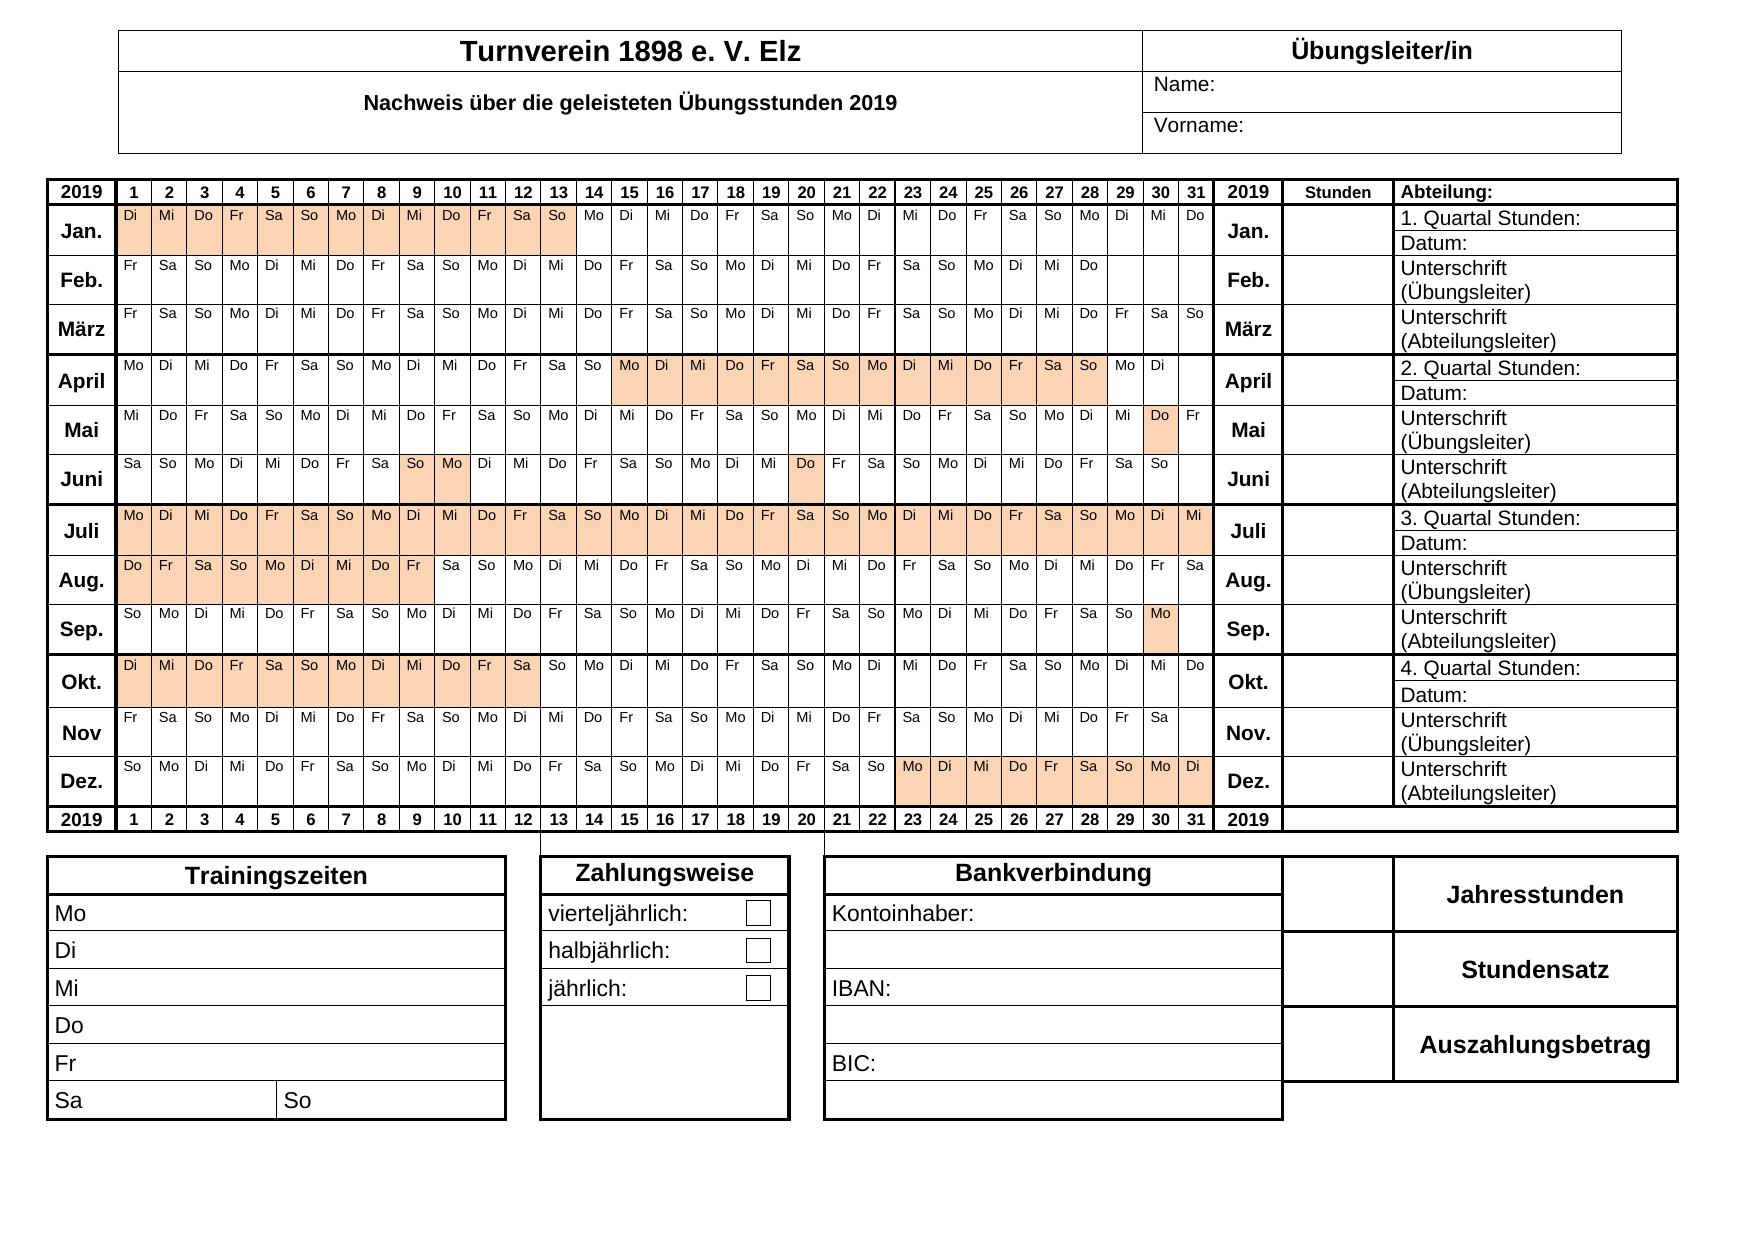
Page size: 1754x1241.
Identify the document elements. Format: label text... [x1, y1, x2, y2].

table_cell Fr [1179, 406, 1212, 454]
table_cell Di [1144, 356, 1178, 405]
table_cell Sa [187, 556, 222, 604]
table_cell Fr [364, 305, 399, 353]
table_header 15 [612, 181, 647, 203]
table_cell Di [718, 455, 753, 503]
table_cell Fr [860, 256, 894, 304]
table_cell Di [612, 656, 647, 707]
table_cell [1284, 256, 1392, 304]
table_cell halbjährlich: [542, 931, 738, 967]
table_header 9 [400, 181, 434, 203]
table_cell Sa [118, 455, 151, 503]
table_cell März [1215, 305, 1281, 353]
table_cell Di [577, 406, 611, 454]
table_cell Di [612, 206, 647, 255]
table_cell Fr [329, 455, 363, 503]
table_cell Do [152, 406, 186, 454]
table_cell Mi [718, 605, 753, 653]
table_cell Mo [1108, 506, 1143, 555]
table_cell Mo [754, 556, 788, 604]
table_cell Do [648, 406, 682, 454]
table_cell Di [1108, 206, 1143, 255]
table_cell Sa [294, 506, 328, 555]
table_cell Mi [294, 256, 328, 304]
table_cell Di [754, 708, 788, 756]
table_cell Bankverbindung [826, 858, 1281, 892]
table_cell Feb. [1215, 256, 1281, 304]
table_cell Do [683, 656, 717, 707]
table_cell Mo [187, 455, 222, 503]
table_cell Zahlungsweise [542, 858, 787, 892]
table_cell Mo [435, 455, 470, 503]
table_header 19 [754, 181, 788, 203]
table_cell Fr [506, 356, 540, 405]
table_cell Mi [1179, 506, 1212, 555]
table_cell Sa [1108, 455, 1143, 503]
table_cell Di [1002, 305, 1036, 353]
table_cell Mi [541, 305, 576, 353]
table_cell Fr [789, 605, 824, 653]
table_cell Unterschrift (Abteilungsleiter) [1395, 305, 1676, 353]
table_cell [1179, 455, 1212, 503]
table_cell Di [49, 931, 504, 967]
table_header 27 [1037, 181, 1072, 203]
table_cell [826, 931, 1281, 967]
table_header 29 [1108, 181, 1143, 203]
table_cell Fr [860, 708, 894, 756]
table_cell So [1002, 406, 1036, 454]
table_cell So [1144, 455, 1178, 503]
table_cell [542, 1006, 787, 1117]
table_cell Do [187, 656, 222, 707]
table_cell Di [967, 455, 1001, 503]
table_cell Do [364, 556, 399, 604]
table_cell Di [860, 206, 894, 255]
table_cell Mi [223, 605, 257, 653]
table_cell Fr [187, 406, 222, 454]
table_cell Mo [1144, 757, 1178, 805]
table_cell Sa [896, 708, 930, 756]
table_cell Mo [1037, 406, 1072, 454]
table_cell Do [718, 506, 753, 555]
table_cell So [223, 556, 257, 604]
table_cell Sa [49, 1081, 276, 1117]
table_cell Mo [967, 256, 1001, 304]
table_cell 31 [1179, 808, 1212, 830]
table_header 23 [896, 181, 930, 203]
table_cell Sa [506, 656, 540, 707]
table_cell [1284, 556, 1392, 604]
table_cell Sa [1144, 305, 1178, 353]
table_cell Mo [1073, 656, 1107, 707]
table_cell Sa [1144, 708, 1178, 756]
table_cell Mi [1037, 256, 1072, 304]
table_cell [1284, 506, 1392, 555]
table_cell Fr [400, 556, 434, 604]
table_cell Sa [223, 406, 257, 454]
table_cell Di [364, 206, 399, 255]
table_cell Fr [152, 556, 186, 604]
table_cell Do [825, 256, 859, 304]
table_cell Mo [718, 256, 753, 304]
table_cell Mi [187, 356, 222, 405]
table_cell So [187, 256, 222, 304]
table_cell Mo [896, 605, 930, 653]
table_cell [1284, 305, 1392, 353]
table_cell Fr [471, 206, 505, 255]
table_cell Mo [400, 605, 434, 653]
table_cell Mo [364, 356, 399, 405]
table_cell Mo [223, 305, 257, 353]
table_cell Unterschrift (Abteilungsleiter) [1395, 455, 1676, 503]
table_cell Mi [294, 305, 328, 353]
table_cell [1284, 808, 1676, 830]
table_cell 15 [612, 808, 647, 830]
table_cell So [1037, 656, 1072, 707]
table_cell 16 [648, 808, 682, 830]
table_cell 12 [506, 808, 540, 830]
table_header Abteilung: [1395, 181, 1676, 203]
table_cell Di [435, 757, 470, 805]
table_cell Sa [152, 708, 186, 756]
table_cell 26 [1002, 808, 1036, 830]
table_cell [1284, 356, 1392, 405]
table_cell Fr [718, 656, 753, 707]
table_cell Mo [294, 406, 328, 454]
table_cell Di [541, 556, 576, 604]
table_cell Mo [648, 757, 682, 805]
table_cell Do [967, 356, 1001, 405]
table_cell [826, 1006, 1281, 1042]
table_cell [1179, 708, 1212, 756]
table_cell So [648, 455, 682, 503]
table_cell Fr [1002, 506, 1036, 555]
table_cell Sa [1037, 356, 1072, 405]
table_cell Fr [223, 656, 257, 707]
table_cell Di [506, 256, 540, 304]
table_cell Mi [789, 305, 824, 353]
table_cell Fr [49, 1044, 504, 1080]
table_cell Di [1002, 256, 1036, 304]
table_cell Sa [435, 556, 470, 604]
table_cell Do [825, 708, 859, 756]
table_cell Mo [49, 896, 504, 930]
table_cell So [294, 206, 328, 255]
table_cell Di [400, 356, 434, 405]
table_cell So [364, 757, 399, 805]
table_cell So [860, 605, 894, 653]
table_cell Mi [187, 506, 222, 555]
table_cell Di [435, 605, 470, 653]
table_cell So [118, 757, 151, 805]
table_cell Sa [825, 605, 859, 653]
table_cell Mo [612, 356, 647, 405]
table_cell Fr [471, 656, 505, 707]
table_cell So [612, 605, 647, 653]
table_cell Do [718, 356, 753, 405]
table_cell Sa [400, 305, 434, 353]
table_cell Do [967, 506, 1001, 555]
table_cell Do [1002, 757, 1036, 805]
table_cell Sa [364, 455, 399, 503]
table_cell Di [152, 356, 186, 405]
table_cell Mi [1144, 656, 1178, 707]
table_cell Do [1108, 556, 1143, 604]
table_cell Mi [967, 605, 1001, 653]
table_cell Sa [1073, 605, 1107, 653]
table_cell April [1215, 356, 1281, 405]
table_cell Sa [400, 708, 434, 756]
table_cell Sa [258, 656, 293, 707]
table_cell Mo [506, 556, 540, 604]
table_cell Nov [49, 708, 114, 756]
table_header 21 [825, 181, 859, 203]
table_cell Do [1179, 206, 1212, 255]
table_cell Mi [896, 206, 930, 255]
table_cell [1284, 757, 1392, 805]
table_cell [1284, 933, 1392, 1005]
table_cell So [1073, 356, 1107, 405]
table_cell 22 [860, 808, 894, 830]
table_cell Do [577, 305, 611, 353]
table_cell Mi [364, 406, 399, 454]
table_cell Sa [648, 708, 682, 756]
table_cell So [612, 757, 647, 805]
table_cell So [896, 455, 930, 503]
table_cell Di [187, 605, 222, 653]
table_cell Unterschrift (Abteilungsleiter) [1395, 605, 1676, 653]
table_cell Di [1073, 406, 1107, 454]
table_cell Do [577, 256, 611, 304]
table_cell Mai [1215, 406, 1281, 454]
table_cell Sa [577, 605, 611, 653]
table_cell Mo [825, 206, 859, 255]
table_cell So [577, 356, 611, 405]
table_cell Mo [471, 256, 505, 304]
table_cell Sa [1037, 506, 1072, 555]
table_cell Mo [1108, 356, 1143, 405]
table_cell [738, 896, 787, 930]
table_cell Mi [152, 206, 186, 255]
table_cell [825, 833, 1677, 855]
table_cell Fr [825, 455, 859, 503]
table_cell Mi [541, 708, 576, 756]
table_cell Vorname: [1143, 113, 1621, 153]
table_cell Sa [541, 356, 576, 405]
table_cell Mi [1144, 206, 1178, 255]
table_cell Di [187, 757, 222, 805]
table_cell Mi [294, 708, 328, 756]
table_cell Unterschrift (Übungsleiter) [1395, 256, 1676, 304]
table_cell Do [541, 455, 576, 503]
table_cell Fr [258, 356, 293, 405]
table_cell Sa [152, 256, 186, 304]
table_header 16 [648, 181, 682, 203]
table_cell Di [896, 506, 930, 555]
table_cell Do [860, 556, 894, 604]
table_cell Di [118, 206, 151, 255]
table_cell Fr [435, 406, 470, 454]
table_cell Fr [541, 757, 576, 805]
table_cell 7 [329, 808, 363, 830]
table_cell Mo [931, 455, 966, 503]
table_cell 23 [896, 808, 930, 830]
table_cell Di [789, 556, 824, 604]
table_cell Sa [329, 757, 363, 805]
table_cell Fr [364, 708, 399, 756]
table_cell Mi [683, 506, 717, 555]
table_cell Fr [754, 356, 788, 405]
table_cell Mi [825, 556, 859, 604]
table_cell Mi [789, 256, 824, 304]
table_header 14 [577, 181, 611, 203]
table_header Turnverein 1898 e. V. Elz [119, 31, 1142, 71]
table_cell Fr [931, 406, 966, 454]
table_cell Mi [329, 556, 363, 604]
table_cell Do [471, 356, 505, 405]
table_cell Sa [294, 356, 328, 405]
table_cell [1284, 858, 1392, 930]
table_cell So [931, 708, 966, 756]
table_cell [1284, 406, 1392, 454]
table_cell So [683, 708, 717, 756]
table_cell 28 [1073, 808, 1107, 830]
table_cell Di [258, 708, 293, 756]
table_cell Do [258, 757, 293, 805]
table_cell Fr [118, 256, 151, 304]
table_cell 27 [1037, 808, 1072, 830]
table_cell So [187, 305, 222, 353]
table_cell Mi [400, 206, 434, 255]
table_cell Mi [435, 506, 470, 555]
table_cell Do [825, 305, 859, 353]
table_header 22 [860, 181, 894, 203]
table_cell Mo [612, 506, 647, 555]
table_cell Jan. [1215, 206, 1281, 255]
table_cell Unterschrift (Übungsleiter) [1395, 406, 1676, 454]
table_cell Mo [400, 757, 434, 805]
table_cell Di [754, 305, 788, 353]
table_cell Aug. [1215, 556, 1281, 604]
table_cell So [118, 605, 151, 653]
table_cell BIC: [826, 1044, 1281, 1080]
table_header 17 [683, 181, 717, 203]
table_cell Di [223, 455, 257, 503]
table_cell Mi [541, 256, 576, 304]
table_cell Mo [860, 356, 894, 405]
table_cell So [277, 1081, 504, 1117]
table_cell Datum: [1395, 531, 1676, 555]
table_cell Mo [258, 556, 293, 604]
table_cell So [1108, 757, 1143, 805]
table_cell Sa [577, 757, 611, 805]
table_header 2 [152, 181, 186, 203]
table_cell Do [754, 757, 788, 805]
table_cell Do [577, 708, 611, 756]
table_header 8 [364, 181, 399, 203]
table_cell Sa [1073, 757, 1107, 805]
table_cell Do [1179, 656, 1212, 707]
table_cell Sa [789, 356, 824, 405]
table_cell Unterschrift (Übungsleiter) [1395, 708, 1676, 756]
table_cell Di [931, 757, 966, 805]
table_cell So [152, 455, 186, 503]
table_cell Datum: [1395, 231, 1676, 255]
table_cell Do [329, 305, 363, 353]
table_header 1 [118, 181, 151, 203]
table_cell jährlich: [542, 969, 738, 1005]
table_cell Di [152, 506, 186, 555]
table_cell Mi [118, 406, 151, 454]
table_cell Do [435, 206, 470, 255]
table_header 20 [789, 181, 824, 203]
table_cell Do [329, 708, 363, 756]
table_cell So [789, 206, 824, 255]
table_cell Mo [1073, 206, 1107, 255]
table_cell Mi [1037, 708, 1072, 756]
table_cell Juli [49, 506, 114, 555]
table_cell Mi [223, 757, 257, 805]
table_cell Mo [541, 406, 576, 454]
table_cell Sa [258, 206, 293, 255]
table_header 2019 [49, 181, 114, 203]
table_cell Do [329, 256, 363, 304]
table_cell Fr [541, 605, 576, 653]
table_cell Fr [1108, 305, 1143, 353]
table_cell Fr [577, 455, 611, 503]
table_cell Mo [1002, 556, 1036, 604]
table_cell Sa [541, 506, 576, 555]
table_cell Sa [718, 406, 753, 454]
table_cell Sa [612, 455, 647, 503]
table_cell 1. Quartal Stunden: [1395, 206, 1676, 230]
table_cell So [931, 305, 966, 353]
table_cell Mi [648, 656, 682, 707]
table_cell So [435, 256, 470, 304]
table_cell Kontoinhaber: [826, 896, 1281, 930]
table_cell 20 [789, 808, 824, 830]
table_cell Di [683, 605, 717, 653]
table_cell Do [754, 605, 788, 653]
table_header 26 [1002, 181, 1036, 203]
table_cell Sa [860, 455, 894, 503]
table_cell Fr [967, 656, 1001, 707]
table_cell Do [1073, 708, 1107, 756]
table_cell Sa [1002, 206, 1036, 255]
table_cell Fr [118, 708, 151, 756]
table_cell Do [294, 455, 328, 503]
table_cell Fr [896, 556, 930, 604]
table_cell 11 [471, 808, 505, 830]
table_cell Mo [223, 708, 257, 756]
table_cell Sa [471, 406, 505, 454]
table_cell Do [1144, 406, 1178, 454]
table_cell Sa [683, 556, 717, 604]
table_cell 2019 [1215, 808, 1281, 830]
table_cell Mo [364, 506, 399, 555]
table_cell Fr [718, 206, 753, 255]
table_cell So [683, 305, 717, 353]
table_cell Feb. [49, 256, 114, 304]
table_cell Fr [1002, 356, 1036, 405]
table_cell Fr [1073, 455, 1107, 503]
table_header 10 [435, 181, 470, 203]
table_cell Mo [329, 656, 363, 707]
table_cell So [400, 455, 434, 503]
table_cell 18 [718, 808, 753, 830]
table_cell Di [258, 305, 293, 353]
table_cell Mi [931, 356, 966, 405]
table_cell Sa [1179, 556, 1212, 604]
table_cell Di [825, 406, 859, 454]
table_cell Di [1002, 708, 1036, 756]
table_cell Di [400, 506, 434, 555]
table_cell 29 [1108, 808, 1143, 830]
table_cell Mi [718, 757, 753, 805]
table_cell Mo [471, 305, 505, 353]
table_cell Di [648, 356, 682, 405]
table_cell Fr [258, 506, 293, 555]
table_cell 3. Quartal Stunden: [1395, 506, 1676, 530]
table_cell Juni [49, 455, 114, 503]
table_cell Mi [49, 969, 504, 1005]
table_cell So [506, 406, 540, 454]
table_cell vierteljährlich: [542, 896, 738, 930]
table_cell [541, 833, 824, 855]
table_cell Do [612, 556, 647, 604]
table_cell Di [258, 256, 293, 304]
table_cell So [1108, 605, 1143, 653]
table_cell Do [118, 556, 151, 604]
table_cell Juni [1215, 455, 1281, 503]
table_cell Sa [754, 656, 788, 707]
table_cell Mo [789, 406, 824, 454]
table_cell So [1037, 206, 1072, 255]
table_cell Mi [577, 556, 611, 604]
table_cell Di [860, 656, 894, 707]
table_cell So [683, 256, 717, 304]
table_header 4 [223, 181, 257, 203]
table_cell Di [683, 757, 717, 805]
table_cell So [754, 406, 788, 454]
table_cell 25 [967, 808, 1001, 830]
table_cell Do [400, 406, 434, 454]
table_cell [1284, 1008, 1392, 1080]
table_cell Mo [860, 506, 894, 555]
table_cell Fr [1144, 556, 1178, 604]
table_cell 3 [187, 808, 222, 830]
table_cell Mo [223, 256, 257, 304]
table_cell Mo [1144, 605, 1178, 653]
table_header 31 [1179, 181, 1212, 203]
table_cell So [718, 556, 753, 604]
table_header 25 [967, 181, 1001, 203]
table_cell Mi [896, 656, 930, 707]
table_cell Do [187, 206, 222, 255]
table_cell Di [1144, 506, 1178, 555]
table_cell Sep. [1215, 605, 1281, 653]
table_cell Mi [967, 757, 1001, 805]
table_cell Sa [648, 256, 682, 304]
table_cell Mi [471, 757, 505, 805]
table_header 24 [931, 181, 966, 203]
table_cell Sa [400, 256, 434, 304]
table_cell Okt. [49, 656, 114, 707]
table_cell [1284, 708, 1392, 756]
table_cell Mo [329, 206, 363, 255]
table_cell Mi [789, 708, 824, 756]
table_cell So [329, 356, 363, 405]
table_cell [1108, 256, 1143, 304]
table_cell Di [754, 256, 788, 304]
table_cell Di [506, 708, 540, 756]
table_cell So [471, 556, 505, 604]
table_cell Nov. [1215, 708, 1281, 756]
table_cell Fr [612, 708, 647, 756]
table_cell Mo [471, 708, 505, 756]
table_header 28 [1073, 181, 1107, 203]
table_cell Mo [718, 305, 753, 353]
table_cell April [49, 356, 114, 405]
table_cell Do [1002, 605, 1036, 653]
table_cell Do [223, 506, 257, 555]
table_cell Sa [152, 305, 186, 353]
table_cell So [931, 256, 966, 304]
table_cell Nachweis über die geleisteten Übungsstunden 2019 [119, 72, 1142, 153]
table_cell Mo [648, 605, 682, 653]
table_header 30 [1144, 181, 1178, 203]
table_cell [791, 855, 823, 1117]
table_cell So [825, 356, 859, 405]
table_cell Fr [648, 556, 682, 604]
table_cell 1 [118, 808, 151, 830]
table_cell Mi [1002, 455, 1036, 503]
table_cell Juli [1215, 506, 1281, 555]
table_cell Mo [577, 206, 611, 255]
table_cell Name: [1143, 72, 1621, 112]
table_cell 21 [825, 808, 859, 830]
table_cell Auszahlungsbetrag [1395, 1008, 1676, 1080]
table_cell Fr [294, 757, 328, 805]
table_cell Mo [967, 305, 1001, 353]
table_cell Mi [258, 455, 293, 503]
table_cell 17 [683, 808, 717, 830]
table_cell So [1179, 305, 1212, 353]
table_cell So [187, 708, 222, 756]
table_cell Mo [683, 455, 717, 503]
table_cell Fr [1037, 757, 1072, 805]
table_cell Do [49, 1006, 504, 1042]
table_cell So [435, 305, 470, 353]
table_cell Mo [152, 605, 186, 653]
table_cell Do [931, 206, 966, 255]
table_cell [47, 833, 540, 855]
table_cell Fr [1108, 708, 1143, 756]
table_cell 30 [1144, 808, 1178, 830]
table_cell [1179, 605, 1212, 653]
table_cell Do [683, 206, 717, 255]
table_cell Mi [648, 206, 682, 255]
table_cell Mi [506, 455, 540, 503]
table_cell Sa [789, 506, 824, 555]
table_cell Sa [506, 206, 540, 255]
table_cell Mo [896, 757, 930, 805]
table_cell Mi [612, 406, 647, 454]
table_cell Do [1037, 455, 1072, 503]
table_header 13 [541, 181, 576, 203]
table_cell 4. Quartal Stunden: [1395, 656, 1676, 680]
table_cell So [364, 605, 399, 653]
table_cell Mo [718, 708, 753, 756]
table_cell 19 [754, 808, 788, 830]
table_cell [1144, 256, 1178, 304]
table_cell Do [471, 506, 505, 555]
table_cell Datum: [1395, 681, 1676, 707]
table_cell Di [931, 605, 966, 653]
table_cell [738, 931, 787, 967]
table_cell März [49, 305, 114, 353]
table_cell Do [258, 605, 293, 653]
table_header Übungsleiter/in [1143, 31, 1621, 71]
table_cell Sa [329, 605, 363, 653]
table_header 11 [471, 181, 505, 203]
table_cell Di [471, 455, 505, 503]
table_cell 2. Quartal Stunden: [1395, 356, 1676, 380]
table_cell Fr [789, 757, 824, 805]
table_cell Mo [967, 708, 1001, 756]
table_cell [826, 1081, 1281, 1117]
table_cell So [577, 506, 611, 555]
table_cell Do [506, 605, 540, 653]
table_cell Fr [754, 506, 788, 555]
table_cell Fr [860, 305, 894, 353]
table_cell So [541, 206, 576, 255]
table_cell Di [506, 305, 540, 353]
table_cell 14 [577, 808, 611, 830]
table_cell 6 [294, 808, 328, 830]
table_header 18 [718, 181, 753, 203]
table_cell So [435, 708, 470, 756]
table_cell Stundensatz [1395, 933, 1676, 1005]
table_cell [1284, 656, 1392, 707]
table_cell Datum: [1395, 381, 1676, 405]
table_cell So [789, 656, 824, 707]
table_cell Mi [931, 506, 966, 555]
table_cell Fr [612, 305, 647, 353]
table_cell Di [329, 406, 363, 454]
table_cell So [258, 406, 293, 454]
table_cell [1284, 206, 1392, 255]
table_cell So [541, 656, 576, 707]
table_header 6 [294, 181, 328, 203]
table_cell So [1073, 506, 1107, 555]
table_cell Di [1037, 556, 1072, 604]
table_cell Sa [1002, 656, 1036, 707]
table_cell Unterschrift (Abteilungsleiter) [1395, 757, 1676, 805]
table_cell Sa [896, 305, 930, 353]
table_header Stunden [1284, 181, 1392, 203]
table_cell Do [1073, 256, 1107, 304]
table_cell Mai [49, 406, 114, 454]
table_cell So [967, 556, 1001, 604]
table_cell Trainingszeiten [49, 858, 504, 892]
table_cell Fr [683, 406, 717, 454]
table_cell Fr [223, 206, 257, 255]
table_cell Sa [967, 406, 1001, 454]
table_cell Sep. [49, 605, 114, 653]
table_cell So [825, 506, 859, 555]
table_cell Fr [1037, 605, 1072, 653]
table_cell Di [1179, 757, 1212, 805]
table_cell Di [648, 506, 682, 555]
table_cell [1284, 455, 1392, 503]
table_cell [738, 969, 787, 1005]
table_header 3 [187, 181, 222, 203]
table_cell So [329, 506, 363, 555]
table_cell Do [435, 656, 470, 707]
table_cell Do [789, 455, 824, 503]
table_cell Mi [754, 455, 788, 503]
table_cell Mi [1108, 406, 1143, 454]
table_cell So [294, 656, 328, 707]
table_cell Sa [754, 206, 788, 255]
table_cell Sa [648, 305, 682, 353]
table_cell Fr [967, 206, 1001, 255]
table_cell Sa [931, 556, 966, 604]
table_header 7 [329, 181, 363, 203]
table_cell Fr [294, 605, 328, 653]
table_cell Mo [825, 656, 859, 707]
table_cell Mo [118, 506, 151, 555]
table_cell Mo [118, 356, 151, 405]
table_cell 8 [364, 808, 399, 830]
table_cell 10 [435, 808, 470, 830]
table_cell Jan. [49, 206, 114, 255]
table_cell Do [931, 656, 966, 707]
table_cell Dez. [49, 757, 114, 805]
table_cell Fr [612, 256, 647, 304]
table_header 2019 [1215, 181, 1281, 203]
table_cell Mi [1037, 305, 1072, 353]
table_cell Di [294, 556, 328, 604]
table_cell 13 [541, 808, 576, 830]
table_cell Di [896, 356, 930, 405]
table_cell Mi [683, 356, 717, 405]
table_cell 2019 [49, 808, 114, 830]
table_cell [1284, 605, 1392, 653]
table_cell 9 [400, 808, 434, 830]
table_cell Do [223, 356, 257, 405]
table_cell Do [1073, 305, 1107, 353]
table_cell Di [118, 656, 151, 707]
table_cell So [860, 757, 894, 805]
table_header 12 [506, 181, 540, 203]
table_cell Do [896, 406, 930, 454]
table_cell Jahresstunden [1395, 858, 1676, 930]
table_cell Unterschrift (Übungsleiter) [1395, 556, 1676, 604]
table_cell Sa [825, 757, 859, 805]
table_cell Aug. [49, 556, 114, 604]
table_cell Di [1108, 656, 1143, 707]
table_cell [1179, 356, 1212, 405]
table_cell Mi [400, 656, 434, 707]
table_cell Sa [896, 256, 930, 304]
table_cell 24 [931, 808, 966, 830]
table_cell 2 [152, 808, 186, 830]
table_cell Dez. [1215, 757, 1281, 805]
table_cell 5 [258, 808, 293, 830]
table_cell 4 [223, 808, 257, 830]
table_cell Mi [1073, 556, 1107, 604]
table_cell Mi [471, 605, 505, 653]
table_cell Mo [152, 757, 186, 805]
table_cell Fr [118, 305, 151, 353]
table_cell Fr [364, 256, 399, 304]
table_header 5 [258, 181, 293, 203]
table_cell [1179, 256, 1212, 304]
table_cell Mi [152, 656, 186, 707]
table_cell IBAN: [826, 969, 1281, 1005]
table_cell Mi [435, 356, 470, 405]
table_cell Mi [860, 406, 894, 454]
table_cell Fr [506, 506, 540, 555]
table_cell Di [364, 656, 399, 707]
table_cell Mo [577, 656, 611, 707]
table_cell Do [506, 757, 540, 805]
table_cell [507, 855, 539, 1117]
table_cell Okt. [1215, 656, 1281, 707]
